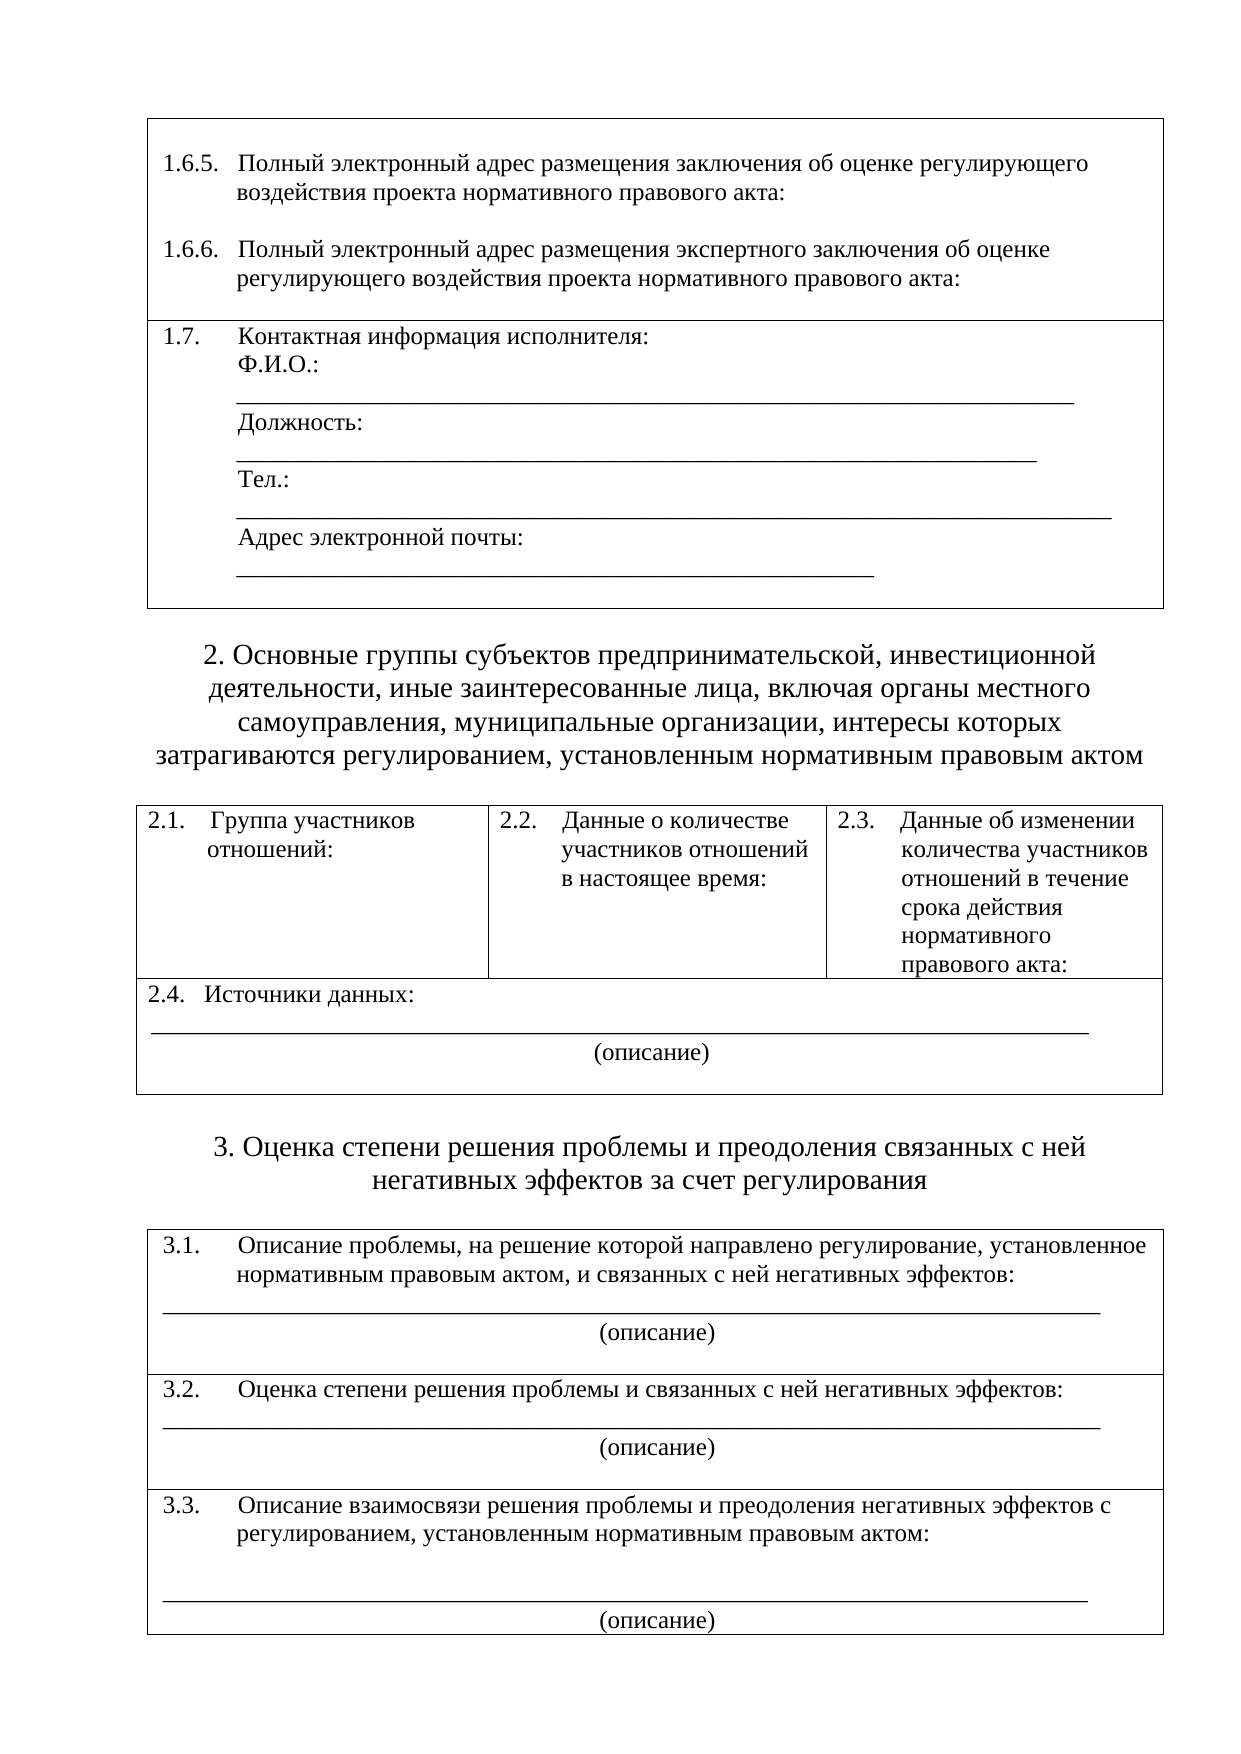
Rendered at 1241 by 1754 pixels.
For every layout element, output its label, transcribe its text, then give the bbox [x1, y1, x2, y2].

text 3. Оценка степени решения проблемы и преодоления связанных с ней негативных эффектов за счет регулирования [148, 1129, 1152, 1196]
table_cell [148, 1490, 1163, 1633]
table_header 2.3. Данные об изменении количества участников отношений в течение срока действия нормативного правового акта: [827, 806, 1162, 978]
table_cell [148, 119, 1163, 320]
table_header 3.1. Описание проблемы, на решение которой направлено регулирование, установленное нормативным правовым актом, и связанных с ней негативных эффектов: ___________________________________________________________________________ (описание) [148, 1230, 1163, 1373]
table_cell 3.2. Оценка степени решения проблемы и связанных с ней негативных эффектов: ___________________________________________________________________________ (описание) [148, 1375, 1163, 1489]
table_cell 2.4. Источники данных: ___________________________________________________________________________ (описание) [137, 979, 1162, 1094]
table_header 2.2. Данные о количестве участников отношений в настоящее время: [489, 806, 826, 978]
table_header 2.1. Группа участников отношений: [137, 806, 488, 978]
table_cell 1.7. Контактная информация исполнителя: Ф.И.О.: ___________________________________________________________________ Должность: ________________________________________________________________ Тел.: ______________________________________________________________________ Адрес электронной почты: ___________________________________________________ [148, 321, 1163, 607]
text 2. Основные группы субъектов предпринимательской, инвестиционной деятельности, иные заинтересованные лица, включая органы местного самоуправления, муниципальные организации, интересы которых затрагиваются регулированием, установленным нормативным правовым актом [148, 637, 1152, 771]
